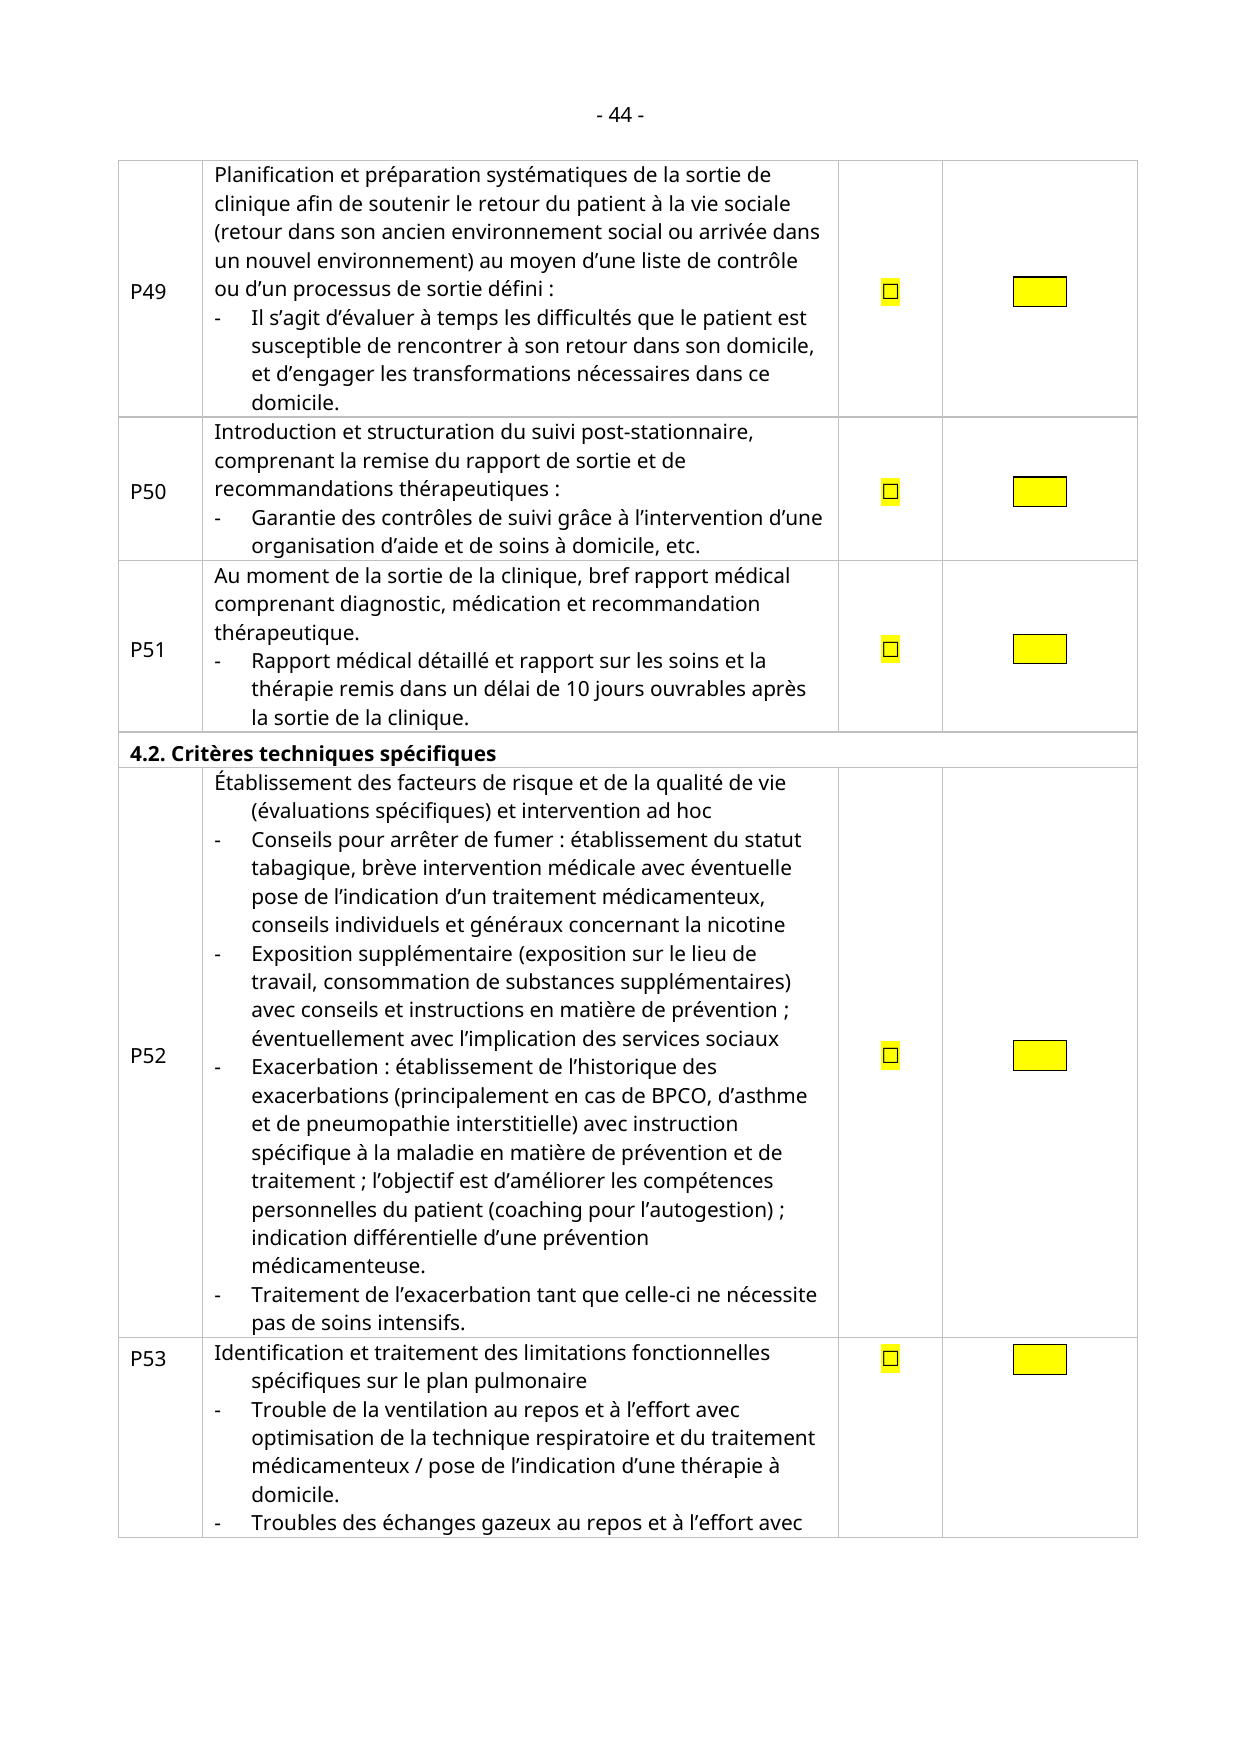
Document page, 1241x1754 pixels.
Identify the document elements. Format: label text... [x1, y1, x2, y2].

table_cell Planification et préparation systématiques de la sortie de clinique afin de soutenir le retour du patient à la vie sociale (retour dans son ancien environnement social ou arrivée dans un nouvel environnement) au moyen d’une liste de contrôle ou d’un processus de sortie défini : Il s’agit d’évaluer à temps les difficultés que le patient est susceptible de rencontrer à son retour dans son domicile, et d’engager les transformations nécessaires dans ce domicile. [203, 161, 838, 416]
table_cell Introduction et structuration du suivi post-stationnaire, comprenant la remise du rapport de sortie et de recommandations thérapeutiques : Garantie des contrôles de suivi grâce à l’intervention d’une organisation d’aide et de soins à domicile, etc. [203, 418, 838, 560]
table_cell [943, 418, 1137, 560]
table_cell [943, 1338, 1137, 1537]
table_cell P52 [119, 768, 202, 1337]
table_cell Établissement des facteurs de risque et de la qualité de vie (évaluations spécifiques) et intervention ad hoc Conseils pour arrêter de fumer : établissement du statut tabagique, brève intervention médicale avec éventuelle pose de l’indication d’un traitement médicamenteux, conseils individuels et généraux concernant la nicotine Exposition supplémentaire (exposition sur le lieu de travail, consommation de substances supplémentaires) avec conseils et instructions en matière de prévention ; éventuellement avec l’implication des services sociaux Exacerbation : établissement de l’historique des exacerbations (principalement en cas de BPCO, d’asthme et de pneumopathie interstitielle) avec instruction spécifique à la maladie en matière de prévention et de traitement ; l’objectif est d’améliorer les compétences personnelles du patient (coaching pour l’autogestion) ; indication différentielle d’une prévention médicamenteuse. Traitement de l’exacerbation tant que celle-ci ne nécessite pas de soins intensifs. [203, 768, 838, 1337]
table_cell [839, 161, 942, 416]
table_cell [839, 418, 942, 560]
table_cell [203, 1338, 838, 1537]
table_cell Au moment de la sortie de la clinique, bref rapport médical comprenant diagnostic, médication et recommandation thérapeutique. Rapport médical détaillé et rapport sur les soins et la thérapie remis dans un délai de 10 jours ouvrables après la sortie de la clinique. [203, 561, 838, 731]
table_cell [943, 161, 1137, 416]
table_cell P49 [119, 161, 202, 416]
table_cell [839, 561, 942, 731]
table_cell 4.2. Critères techniques spécifiques [119, 733, 1137, 767]
table_cell P51 [119, 561, 202, 731]
table_cell [943, 768, 1137, 1337]
table_cell [943, 561, 1137, 731]
table_cell P53 [119, 1338, 202, 1537]
table_cell [839, 768, 942, 1337]
table_cell P50 [119, 418, 202, 560]
table_cell [839, 1338, 942, 1537]
